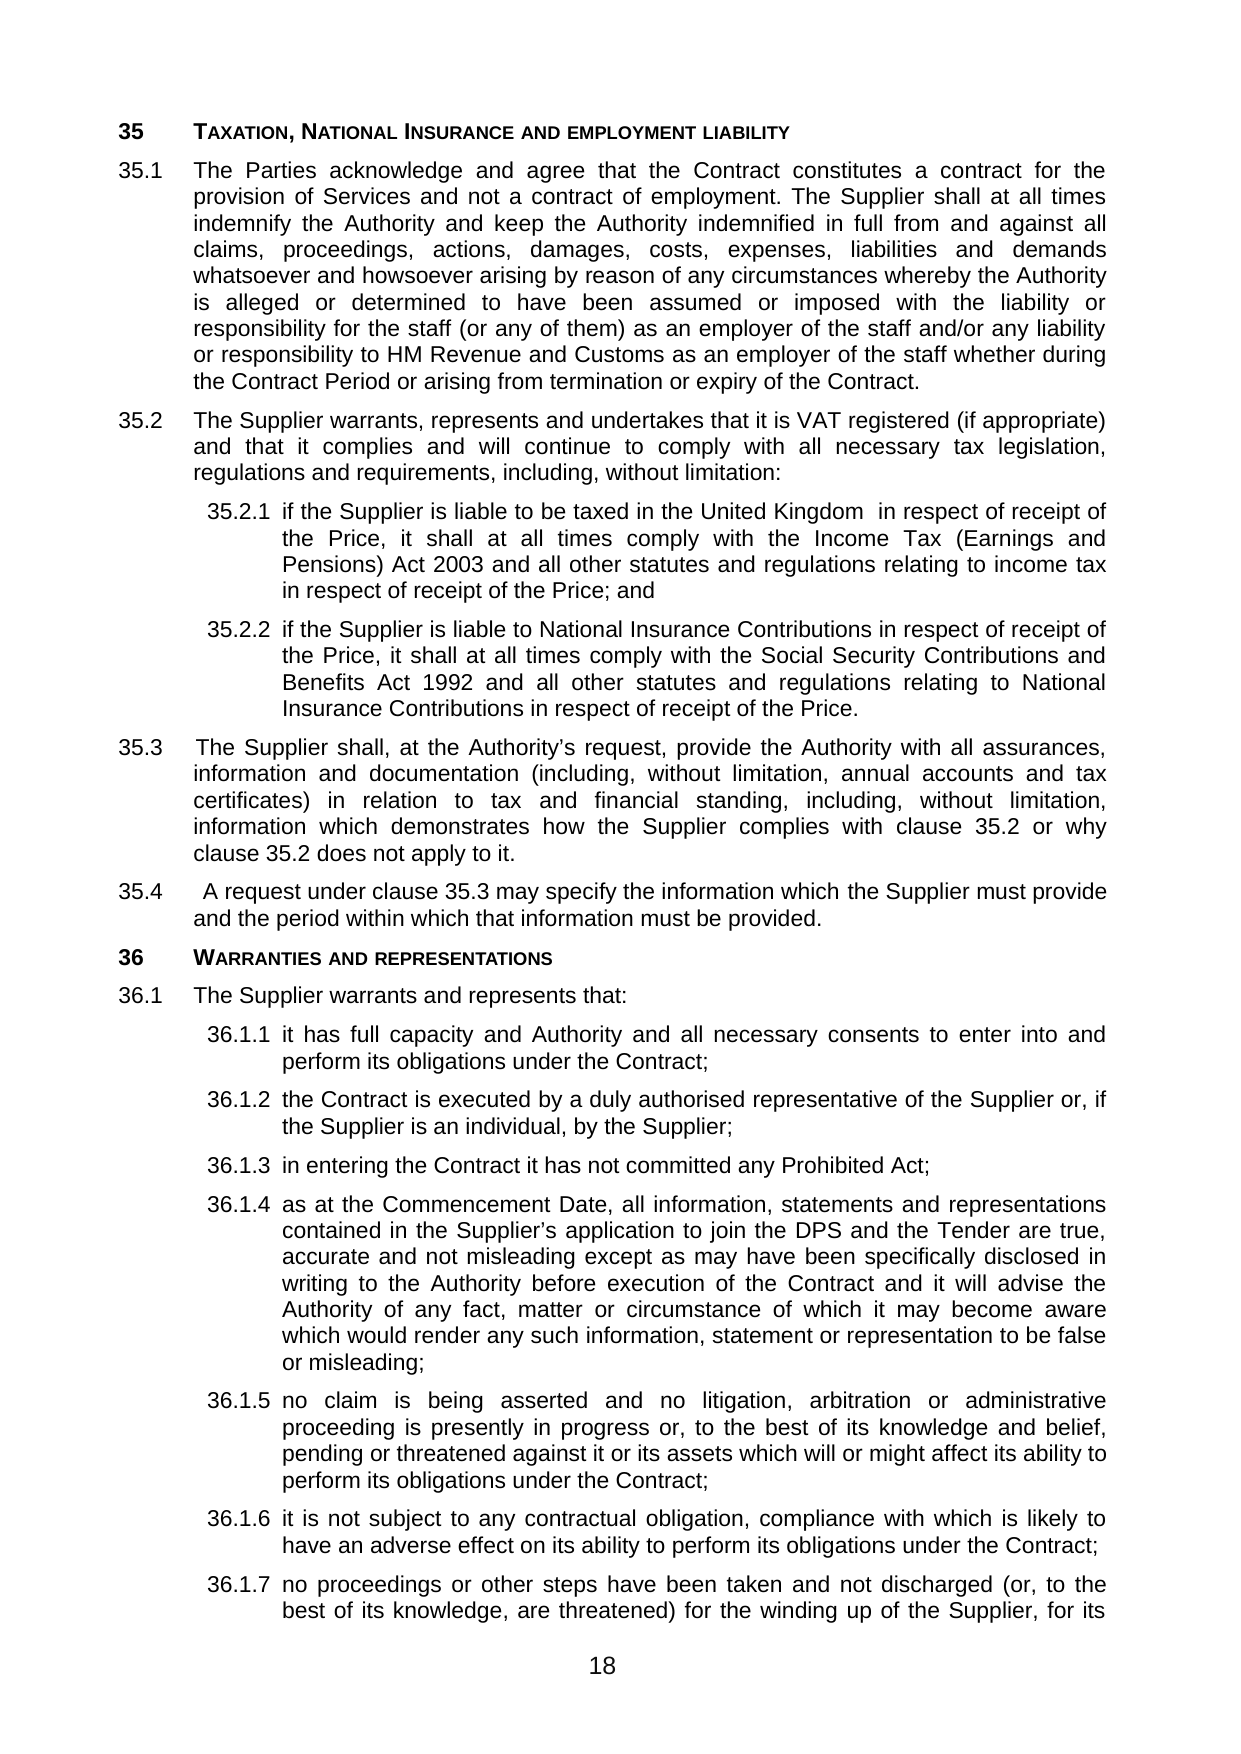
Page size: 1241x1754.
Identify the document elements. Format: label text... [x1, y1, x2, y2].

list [207, 1571, 1107, 1623]
list in entering the Contract it has not committed any Prohibited Act; [207, 1152, 1107, 1178]
list The Supplier warrants, represents and undertakes that it is VAT registered (if appropriate) and that it complies and will continue to comply with all necessary tax legislation, regulations and requirements, including, without limitation: [118, 407, 1107, 486]
list Warranties and representations [118, 943, 1107, 970]
list if the Supplier is liable to be taxed in the United Kingdom in respect of receipt of the Price, it shall at all times comply with the Income Tax (Earnings and Pensions) Act 2003 and all other statutes and regulations relating to income tax in respect of receipt of the Price; and [207, 498, 1107, 604]
list it has full capacity and Authority and all necessary consents to enter into and perform its obligations under the Contract; [207, 1021, 1107, 1074]
list Taxation, National Insurance and employment liability [118, 118, 1107, 144]
list if the Supplier is liable to National Insurance Contributions in respect of receipt of the Price, it shall at all times comply with the Social Security Contributions and Benefits Act 1992 and all other statutes and regulations relating to National Insurance Contributions in respect of receipt of the Price. [207, 616, 1107, 722]
list The Parties acknowledge and agree that the Contract constitutes a contract for the provision of Services and not a contract of employment. The Supplier shall at all times indemnify the Authority and keep the Authority indemnified in full from and against all claims, proceedings, actions, damages, costs, expenses, liabilities and demands whatsoever and howsoever arising by reason of any circumstances whereby the Authority is alleged or determined to have been assumed or imposed with the liability or responsibility for the staff (or any of them) as an employer of the staff and/or any liability or responsibility to HM Revenue and Customs as an employer of the staff whether during the Contract Period or arising from termination or expiry of the Contract. [118, 157, 1107, 394]
list The Supplier shall, at the Authority’s request, provide the Authority with all assurances, information and documentation (including, without limitation, annual accounts and tax certificates) in relation to tax and financial standing, including, without limitation, information which demonstrates how the Supplier complies with clause 35.2 or why clause 35.2 does not apply to it. [118, 734, 1107, 866]
text 36.1 The Supplier warrants and represents that: [118, 982, 1107, 1009]
list it is not subject to any contractual obligation, compliance with which is likely to have an adverse effect on its ability to perform its obligations under the Contract; [207, 1505, 1107, 1558]
list no claim is being asserted and no litigation, arbitration or administrative proceeding is presently in progress or, to the best of its knowledge and belief, pending or threatened against it or its assets which will or might affect its ability to perform its obligations under the Contract; [207, 1387, 1107, 1493]
list as at the Commencement Date, all information, statements and representations contained in the Supplier’s application to join the DPS and the Tender are true, accurate and not misleading except as may have been specifically disclosed in writing to the Authority before execution of the Contract and it will advise the Authority of any fact, matter or circumstance of which it may become aware which would render any such information, statement or representation to be false or misleading; [207, 1191, 1107, 1375]
list the Contract is executed by a duly authorised representative of the Supplier or, if the Supplier is an individual, by the Supplier; [207, 1086, 1107, 1139]
list A request under clause 35.3 may specify the information which the Supplier must provide and the period within which that information must be provided. [118, 878, 1107, 931]
